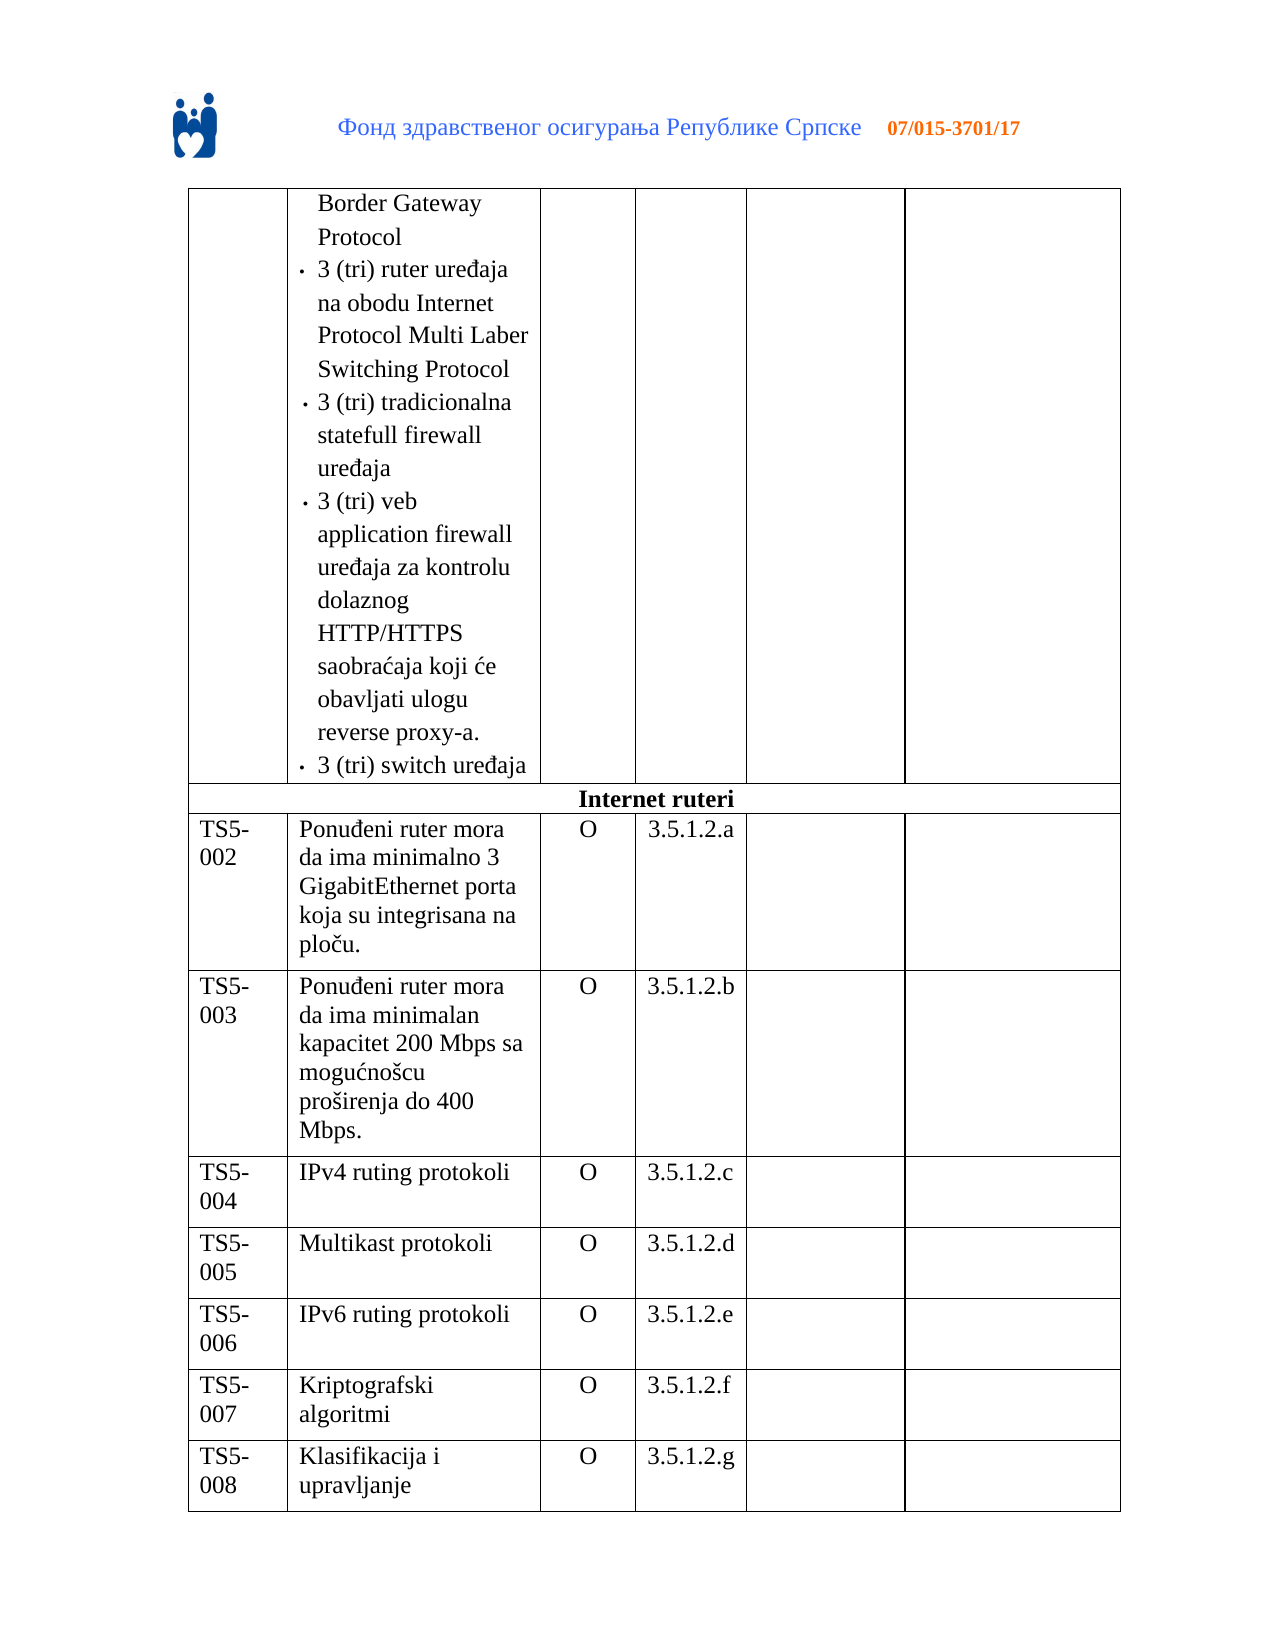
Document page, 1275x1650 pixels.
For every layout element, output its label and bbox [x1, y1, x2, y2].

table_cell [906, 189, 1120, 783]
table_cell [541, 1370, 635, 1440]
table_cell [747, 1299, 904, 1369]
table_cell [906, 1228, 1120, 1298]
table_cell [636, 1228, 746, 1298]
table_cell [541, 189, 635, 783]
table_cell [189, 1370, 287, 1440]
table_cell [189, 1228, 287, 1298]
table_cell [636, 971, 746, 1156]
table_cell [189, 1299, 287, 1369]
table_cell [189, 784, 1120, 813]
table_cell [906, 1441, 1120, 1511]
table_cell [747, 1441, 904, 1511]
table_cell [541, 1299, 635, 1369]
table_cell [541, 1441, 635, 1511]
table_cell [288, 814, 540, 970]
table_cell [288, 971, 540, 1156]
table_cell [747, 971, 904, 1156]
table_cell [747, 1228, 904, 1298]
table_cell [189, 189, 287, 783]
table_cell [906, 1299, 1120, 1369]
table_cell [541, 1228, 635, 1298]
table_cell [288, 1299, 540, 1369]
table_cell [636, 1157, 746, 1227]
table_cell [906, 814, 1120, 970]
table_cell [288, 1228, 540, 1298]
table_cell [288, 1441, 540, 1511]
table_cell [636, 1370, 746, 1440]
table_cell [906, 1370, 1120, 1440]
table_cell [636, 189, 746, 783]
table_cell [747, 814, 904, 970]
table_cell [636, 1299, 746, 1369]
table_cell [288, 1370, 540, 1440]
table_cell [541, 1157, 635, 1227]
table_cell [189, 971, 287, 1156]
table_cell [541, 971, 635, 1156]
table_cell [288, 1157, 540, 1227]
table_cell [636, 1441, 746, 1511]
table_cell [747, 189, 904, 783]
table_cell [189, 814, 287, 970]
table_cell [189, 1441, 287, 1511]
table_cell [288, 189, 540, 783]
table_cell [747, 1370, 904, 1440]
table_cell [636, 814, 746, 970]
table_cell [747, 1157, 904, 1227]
picture [169, 92, 221, 159]
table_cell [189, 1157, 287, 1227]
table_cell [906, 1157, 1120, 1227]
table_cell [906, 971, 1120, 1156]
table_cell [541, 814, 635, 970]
